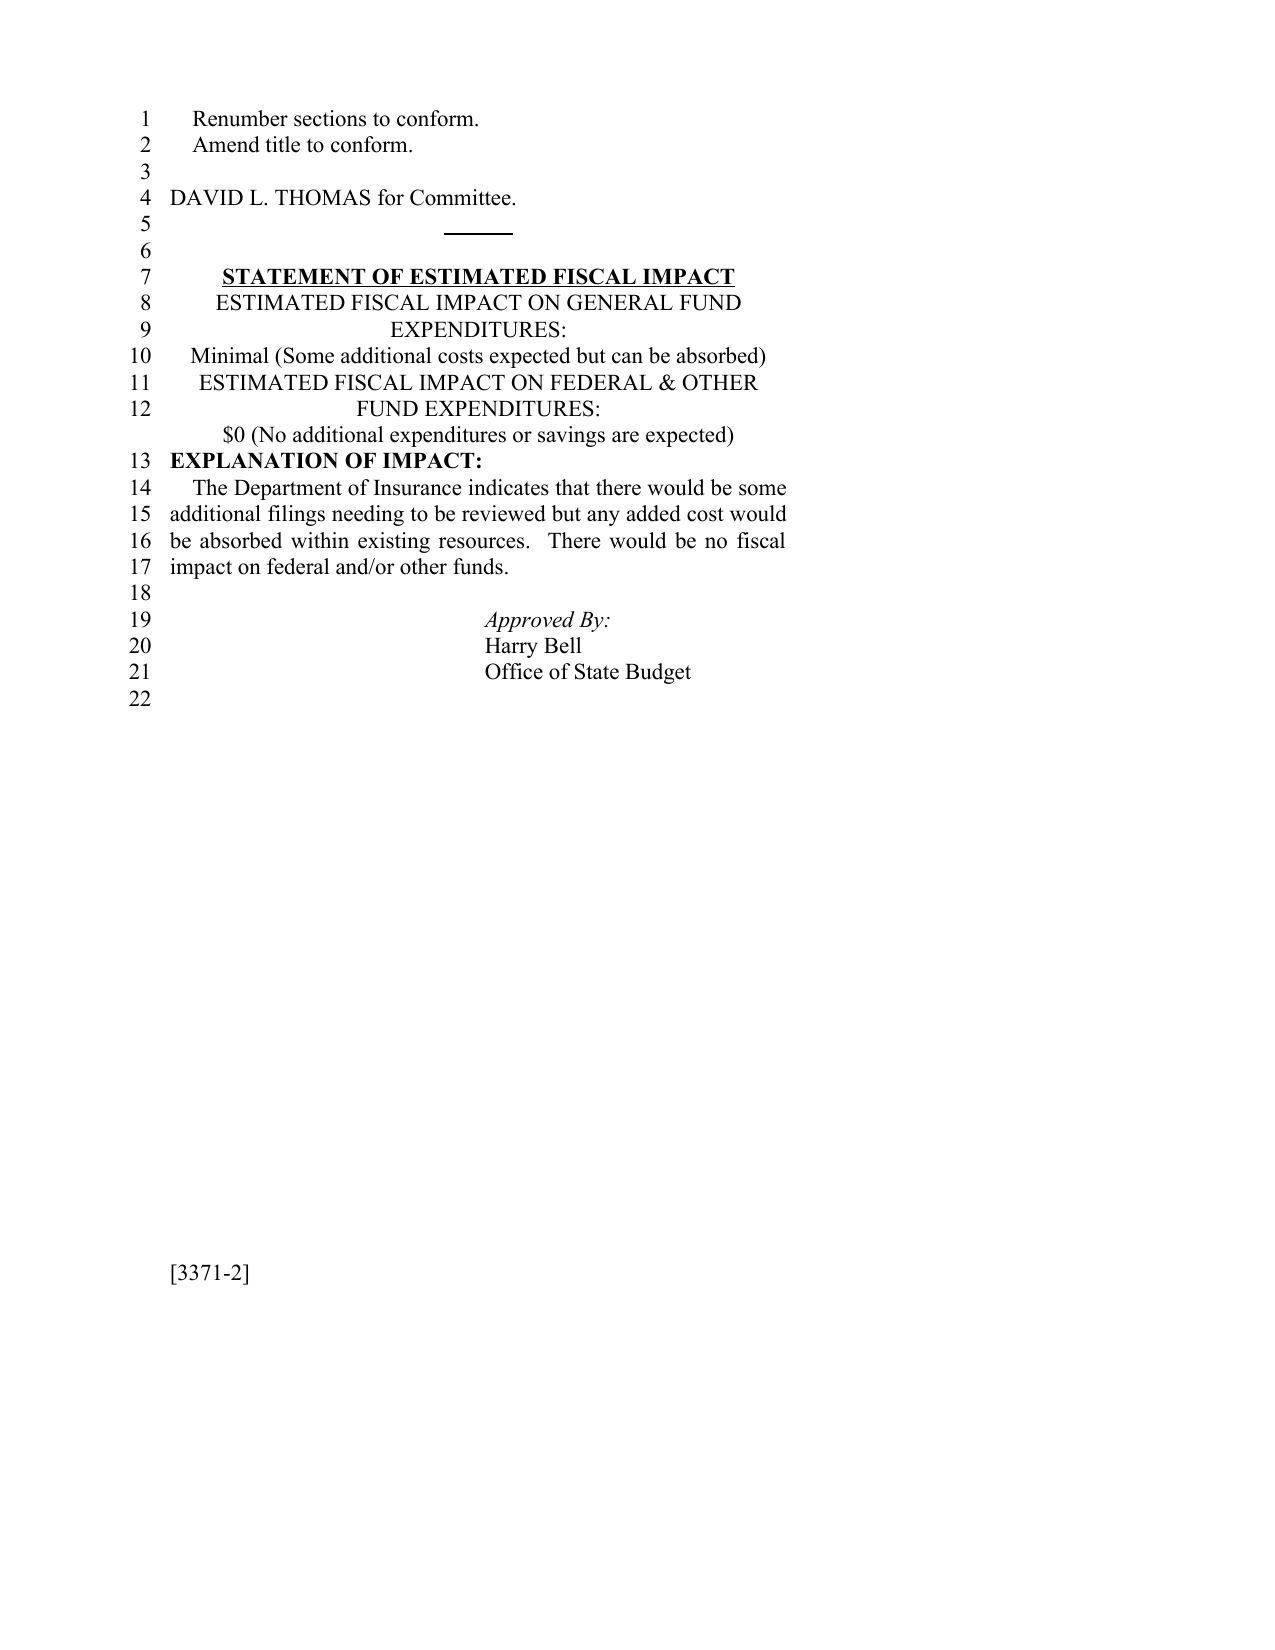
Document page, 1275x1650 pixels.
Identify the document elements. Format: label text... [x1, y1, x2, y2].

text $0 (No additional expenditures or savings are expected) [169, 421, 787, 448]
text Amend title to conform. [169, 131, 787, 158]
text ESTIMATED FISCAL IMPACT ON FEDERAL & OTHER FUND EXPENDITURES: [169, 368, 787, 421]
text Harry Bell [169, 632, 787, 658]
text The Department of Insurance indicates that there would be some additional filings needing to be reviewed but any added cost would be absorbed within existing resources. There would be no fiscal impact on federal and/or other funds. [169, 474, 787, 579]
text EXPLANATION OF IMPACT: [169, 448, 787, 474]
text Renumber sections to conform. [169, 105, 787, 131]
text DAVID L. THOMAS for Committee. [169, 184, 787, 210]
text Office of State Budget [169, 658, 787, 685]
text Minimal (Some additional costs expected but can be absorbed) [169, 342, 787, 368]
text ESTIMATED FISCAL IMPACT ON GENERAL FUND EXPENDITURES: [169, 289, 787, 342]
text STATEMENT OF ESTIMATED FISCAL IMPACT [169, 263, 787, 289]
text Approved By: [169, 606, 787, 632]
